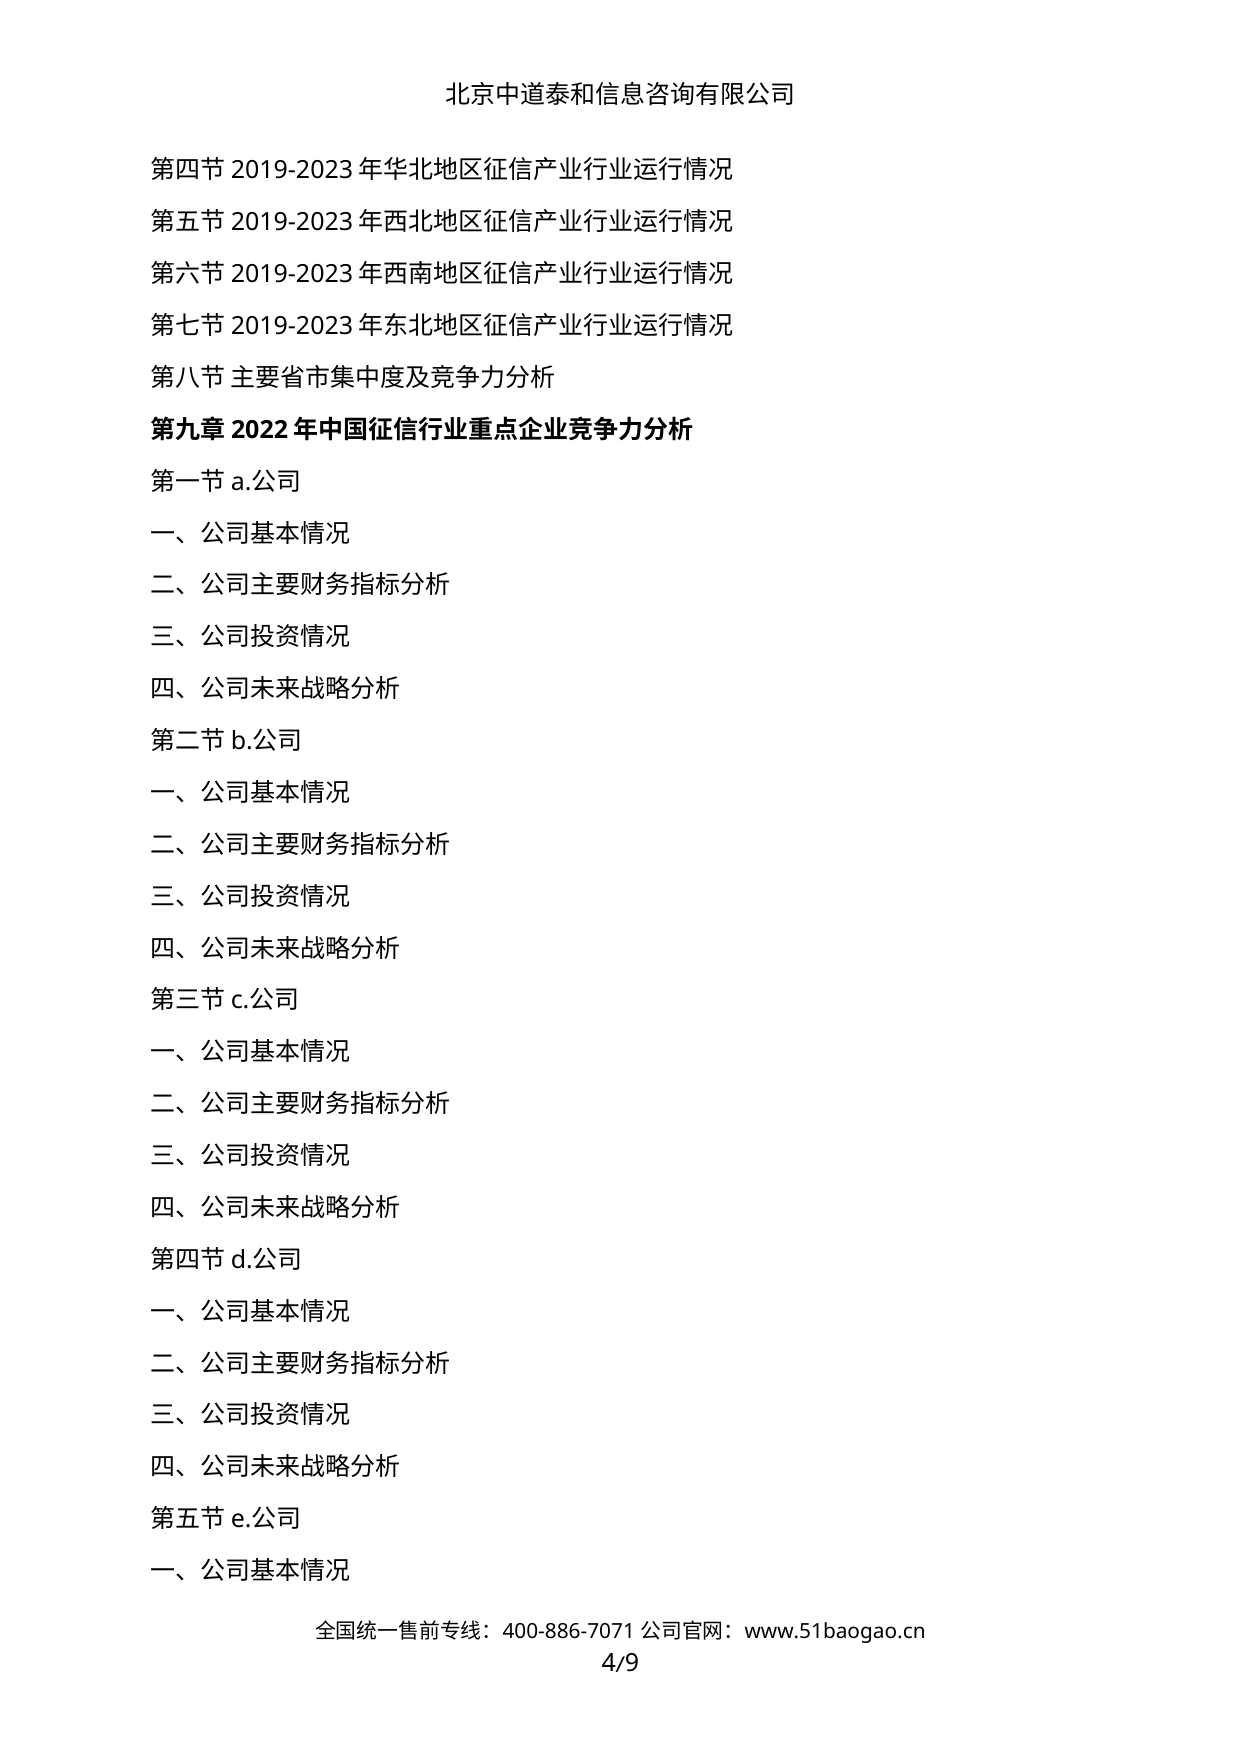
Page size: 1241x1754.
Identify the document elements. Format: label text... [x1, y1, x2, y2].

text 一、公司基本情况 [150, 1551, 1090, 1587]
text 第一节 a.公司 [150, 461, 1090, 497]
text 一、公司基本情况 [150, 772, 1090, 809]
text 第四节 2019-2023年华北地区征信产业行业运行情况 [150, 150, 1090, 186]
text 三、公司投资情况 [150, 1136, 1090, 1172]
text 四、公司未来战略分析 [150, 1447, 1090, 1483]
text 二、公司主要财务指标分析 [150, 565, 1090, 601]
text 第五节 2019-2023年西北地区征信产业行业运行情况 [150, 202, 1090, 238]
text 第五节 e.公司 [150, 1499, 1090, 1535]
text 四、公司未来战略分析 [150, 669, 1090, 705]
text 四、公司未来战略分析 [150, 928, 1090, 964]
text 一、公司基本情况 [150, 1291, 1090, 1327]
text 第九章 2022年中国征信行业重点企业竞争力分析 [150, 409, 1090, 446]
text 二、公司主要财务指标分析 [150, 824, 1090, 861]
text 第二节 b.公司 [150, 721, 1090, 757]
text 三、公司投资情况 [150, 1395, 1090, 1431]
text 第六节 2019-2023年西南地区征信产业行业运行情况 [150, 254, 1090, 290]
text 三、公司投资情况 [150, 617, 1090, 653]
text 二、公司主要财务指标分析 [150, 1084, 1090, 1120]
text 第八节 主要省市集中度及竞争力分析 [150, 357, 1090, 394]
text 二、公司主要财务指标分析 [150, 1343, 1090, 1379]
text 一、公司基本情况 [150, 513, 1090, 549]
text 四、公司未来战略分析 [150, 1187, 1090, 1224]
text 第四节 d.公司 [150, 1239, 1090, 1276]
text 第七节 2019-2023年东北地区征信产业行业运行情况 [150, 306, 1090, 342]
text 三、公司投资情况 [150, 876, 1090, 912]
text 一、公司基本情况 [150, 1032, 1090, 1068]
text 第三节 c.公司 [150, 980, 1090, 1016]
